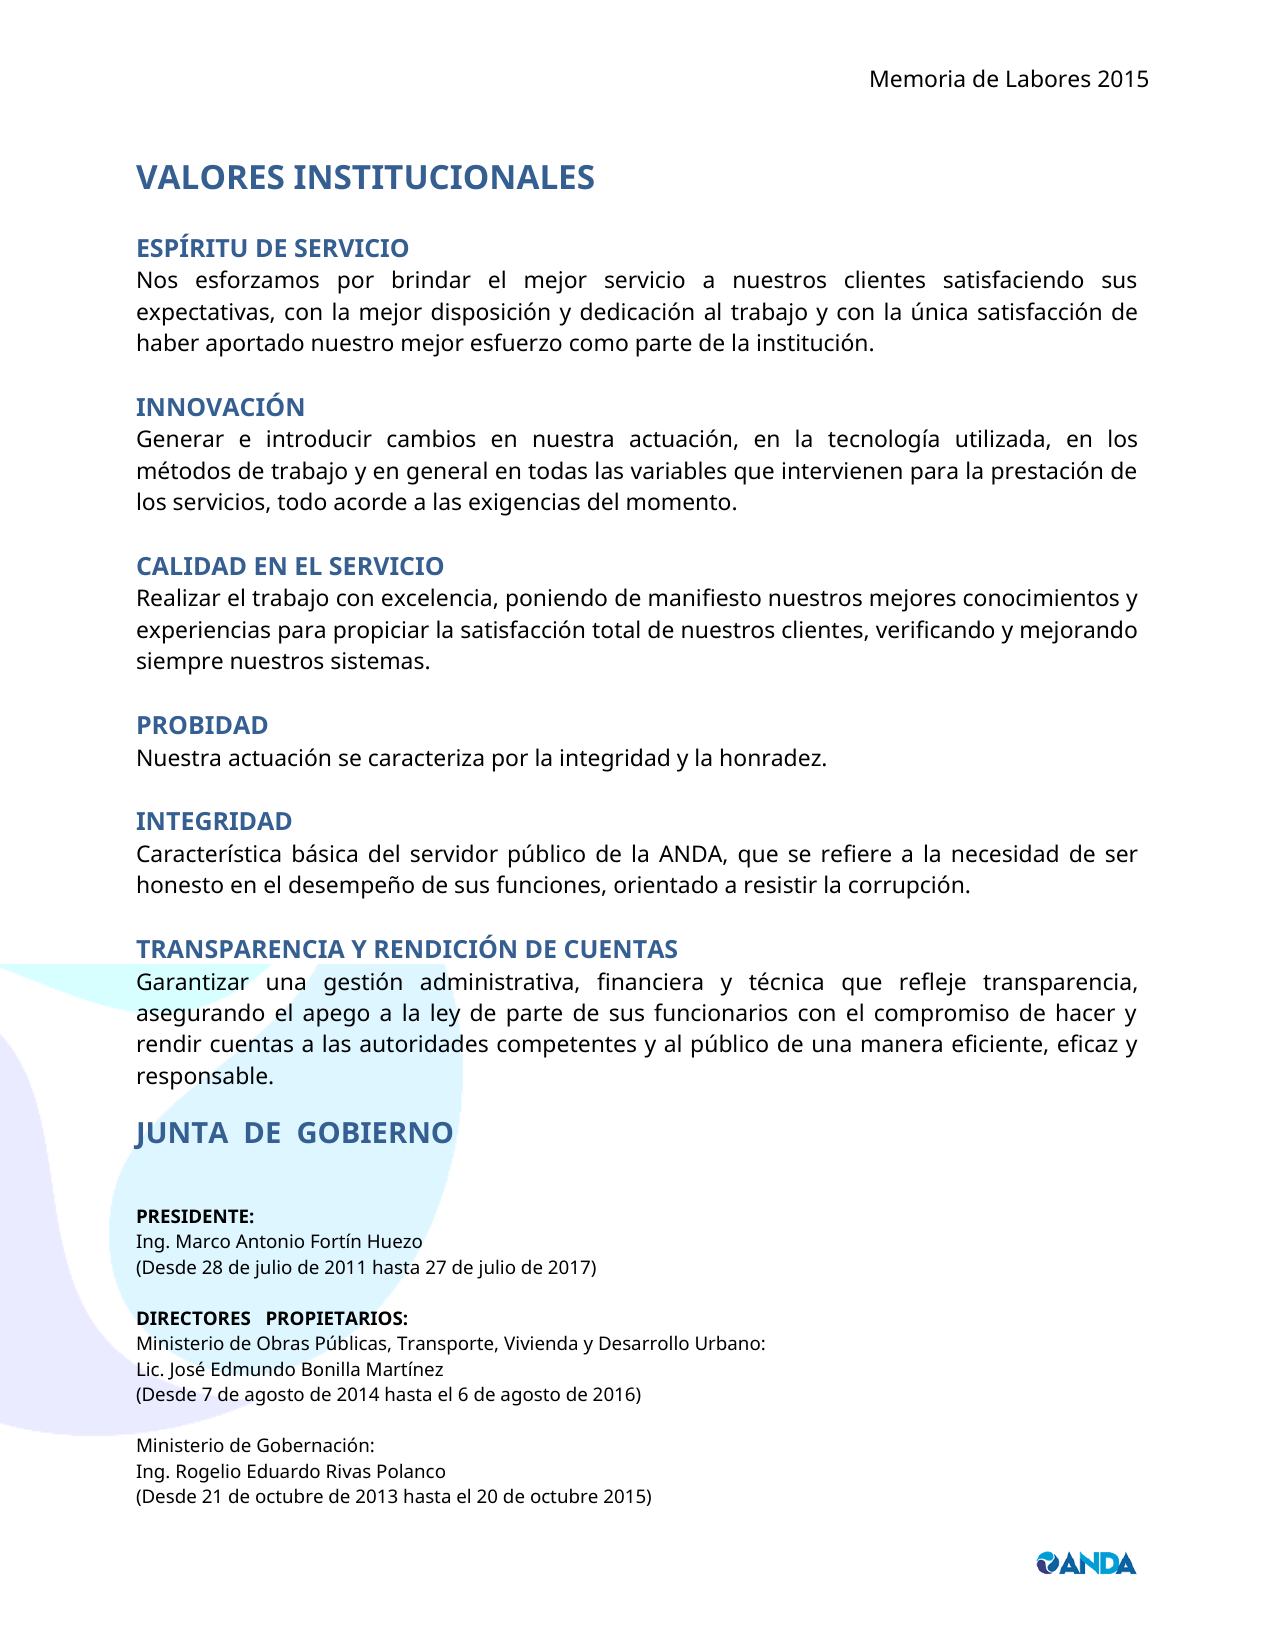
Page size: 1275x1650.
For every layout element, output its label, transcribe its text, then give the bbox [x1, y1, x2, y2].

text Generar e introducir cambios en nuestra actuación, en la tecnología utilizada, en los métodos de trabajo y en general en todas las variables que intervienen para la prestación de los servicios, todo acorde a las exigencias del momento. [136, 423, 1139, 517]
text Realizar el trabajo con excelencia, poniendo de manifiesto nuestros mejores conocimientos y experiencias para propiciar la satisfacción total de nuestros clientes, verificando y mejorando siempre nuestros sistemas. [136, 582, 1139, 676]
text Característica básica del servidor público de la ANDA, que se refiere a la necesidad de ser honesto en el desempeño de sus funciones, orientado a resistir la corrupción. [136, 838, 1139, 901]
text Nos esforzamos por brindar el mejor servicio a nuestros clientes satisfaciendo sus expectativas, con la mejor disposición y dedicación al trabajo y con la única satisfacción de haber aportado nuestro mejor esfuerzo como parte de la institución. [136, 264, 1139, 358]
picture [1106, 1558, 1113, 1568]
text DIRECTORES PROPIETARIOS: [136, 1305, 1139, 1331]
text Ing. Marco Antonio Fortín Huezo [136, 1229, 1139, 1254]
text CALIDAD EN EL SERVICIO [136, 548, 1139, 582]
picture [1031, 1550, 1140, 1575]
text JUNTA DE GOBIERNO [136, 1112, 1139, 1152]
text (Desde 7 de agosto de 2014 hasta el 6 de agosto de 2016) [136, 1382, 1139, 1407]
text TRANSPARENCIA Y RENDICIÓN DE CUENTAS [136, 932, 1139, 966]
text Lic. José Edmundo Bonilla Martínez [136, 1356, 1139, 1382]
text VALORES INSTITUCIONALES [136, 153, 1139, 199]
text Ministerio de Obras Públicas, Transporte, Vivienda y Desarrollo Urbano: [136, 1331, 1139, 1356]
text PROBIDAD [136, 707, 1139, 741]
text (Desde 21 de octubre de 2013 hasta el 20 de octubre 2015) [136, 1484, 1139, 1509]
text Garantizar una gestión administrativa, financiera y técnica que refleje transparencia, asegurando el apego a la ley de parte de sus funcionarios con el compromiso de hacer y rendir cuentas a las autoridades competentes y al público de una manera eficiente, eficaz y responsable. [136, 966, 1139, 1091]
text Nuestra actuación se caracteriza por la integridad y la honradez. [136, 741, 1139, 773]
text INNOVACIÓN [136, 389, 1139, 423]
text INTEGRIDAD [136, 804, 1139, 838]
text PRESIDENTE: [136, 1203, 1139, 1229]
text Ministerio de Gobernación: [136, 1433, 1139, 1458]
text Ing. Rogelio Eduardo Rivas Polanco [136, 1458, 1139, 1484]
text ESPÍRITU DE SERVICIO [136, 230, 1139, 264]
text (Desde 28 de julio de 2011 hasta 27 de julio de 2017) [136, 1254, 1139, 1280]
